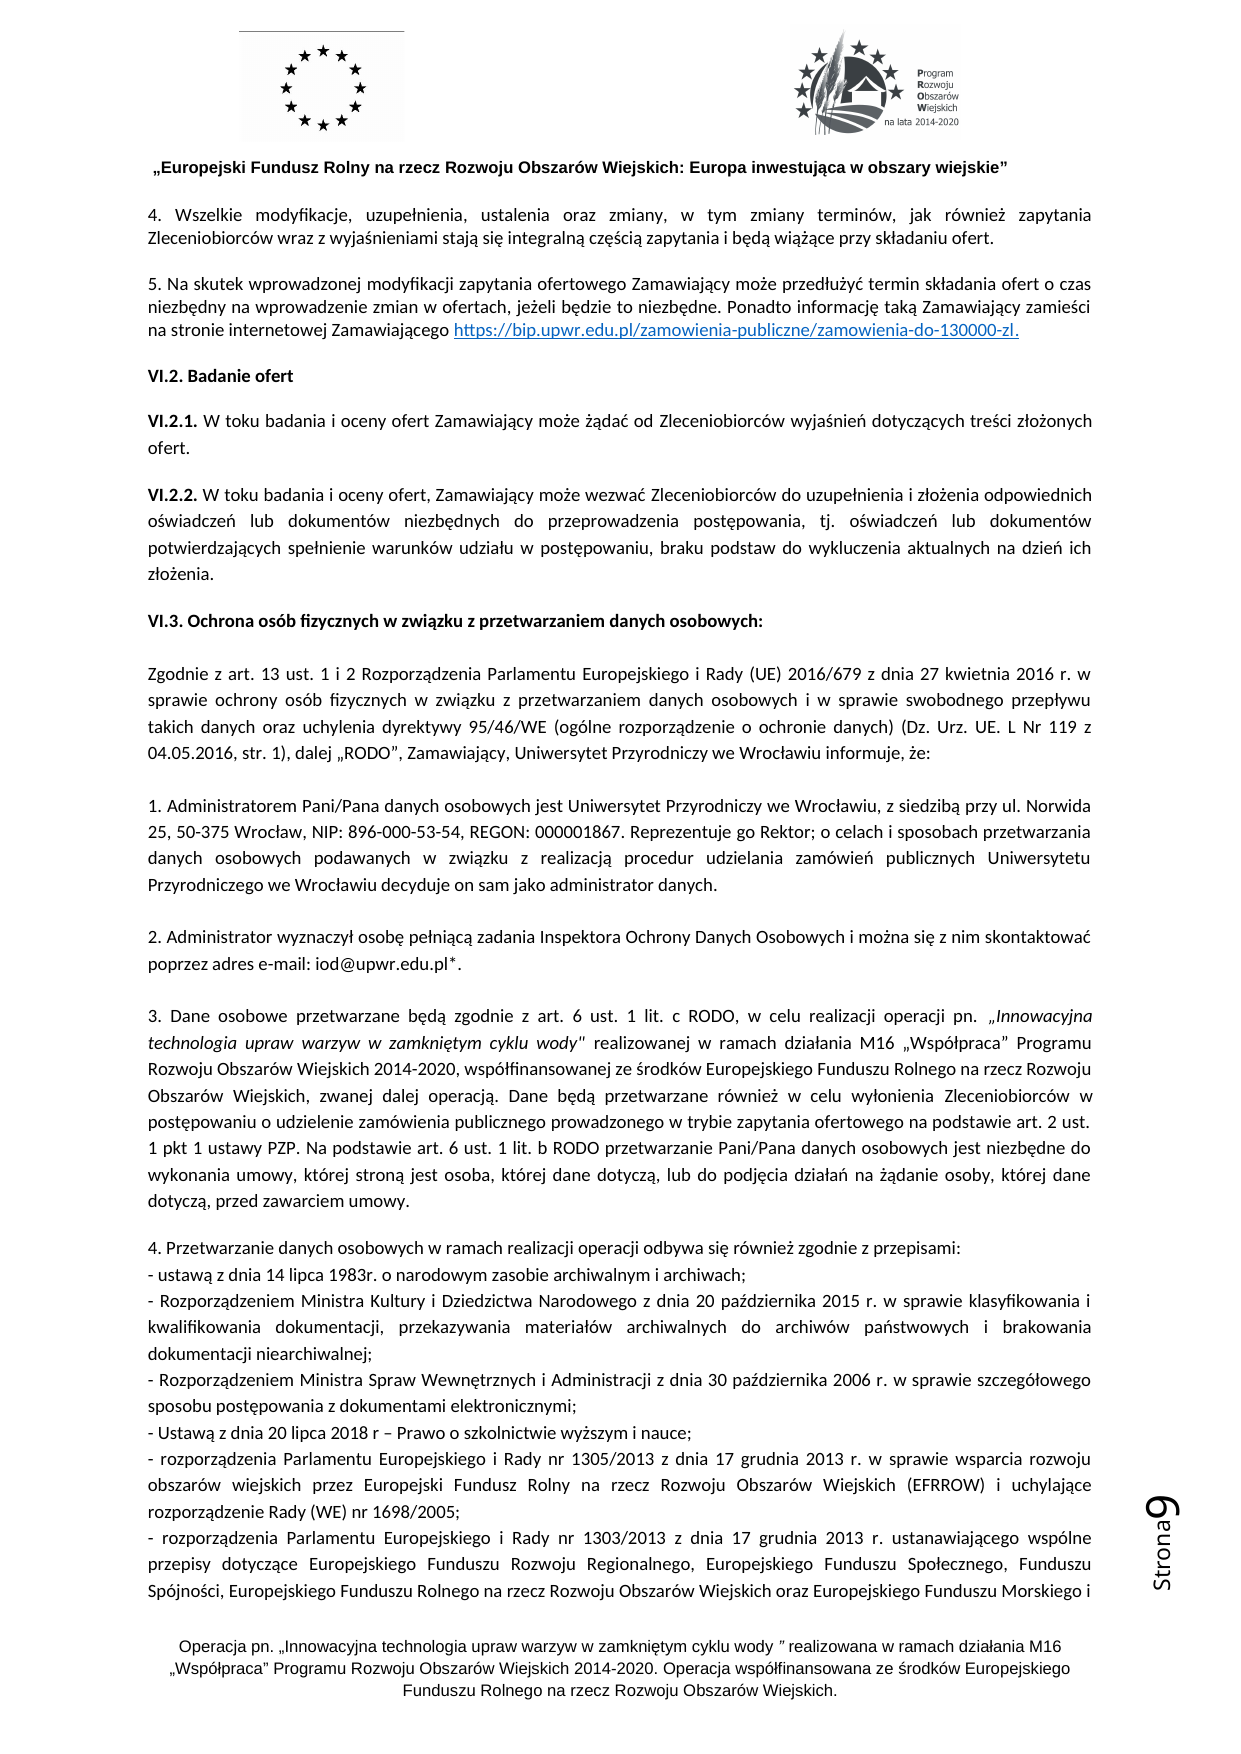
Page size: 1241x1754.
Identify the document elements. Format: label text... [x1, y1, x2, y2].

text - ustawą z dnia 14 lipca 1983r. o narodowym zasobie archiwalnym i archiwach; [148, 1263, 1093, 1286]
text - Ustawą z dnia 20 lipca 2018 r – Prawo o szkolnictwie wyższym i nauce; [148, 1421, 1093, 1444]
text VI.2.1. W toku badania i oceny ofert Zamawiający może żądać od Zleceniobiorców wyjaśnień dotyczących treści złożonych ofert. [148, 409, 1093, 459]
text 5. Na skutek wprowadzonej modyfikacji zapytania ofertowego Zamawiający może przedłużyć termin składania ofert o czas niezbędny na wprowadzenie zmian w ofertach, jeżeli będzie to niezbędne. Ponadto informację taką Zamawiający zamieści na stronie internetowej Zamawiającego https://bip.upwr.edu.pl/zamowienia-publiczne/zamowienia-do-130000-zl. [148, 272, 1093, 341]
text VI.3. Ochrona osób fizycznych w związku z przetwarzaniem danych osobowych: [148, 609, 1093, 632]
text VI.2. Badanie ofert [148, 364, 1093, 387]
text 4. Wszelkie modyfikacje, uzupełnienia, ustalenia oraz zmiany, w tym zmiany terminów, jak również zapytania Zleceniobiorców wraz z wyjaśnieniami stają się integralną częścią zapytania i będą wiążące przy składaniu ofert. [148, 203, 1093, 249]
text 3. Dane osobowe przetwarzane będą zgodnie z art. 6 ust. 1 lit. c RODO, w celu realizacji operacji pn. „Innowacyjna technologia upraw warzyw w zamkniętym cyklu wody" realizowanej w ramach działania M16 „Współpraca” Programu Rozwoju Obszarów Wiejskich 2014-2020, współfinansowanej ze środków Europejskiego Funduszu Rolnego na rzecz Rozwoju Obszarów Wiejskich, zwanej dalej operacją. Dane będą przetwarzane również w celu wyłonienia Zleceniobiorców w postępowaniu o udzielenie zamówienia publicznego prowadzonego w trybie zapytania ofertowego na podstawie art. 2 ust. 1 pkt 1 ustawy PZP. Na podstawie art. 6 ust. 1 lit. b RODO przetwarzanie Pani/Pana danych osobowych jest niezbędne do wykonania umowy, której stroną jest osoba, której dane dotyczą, lub do podjęcia działań na żądanie osoby, której dane dotyczą, przed zawarciem umowy. [148, 1005, 1093, 1212]
picture [789, 24, 962, 140]
text - Rozporządzeniem Ministra Spraw Wewnętrznych i Administracji z dnia 30 października 2006 r. w sprawie szczegółowego sposobu postępowania z dokumentami elektronicznymi; [148, 1368, 1093, 1417]
picture [238, 31, 405, 142]
text VI.2.2. W toku badania i oceny ofert, Zamawiający może wezwać Zleceniobiorców do uzupełnienia i złożenia odpowiednich oświadczeń lub dokumentów niezbędnych do przeprowadzenia postępowania, tj. oświadczeń lub dokumentów potwierdzających spełnienie warunków udziału w postępowaniu, braku podstaw do wykluczenia aktualnych na dzień ich złożenia. [148, 483, 1093, 585]
text - Rozporządzeniem Ministra Kultury i Dziedzictwa Narodowego z dnia 20 października 2015 r. w sprawie klasyfikowania i kwalifikowania dokumentacji, przekazywania materiałów archiwalnych do archiwów państwowych i brakowania dokumentacji niearchiwalnej; [148, 1289, 1093, 1365]
text 4. Przetwarzanie danych osobowych w ramach realizacji operacji odbywa się również zgodnie z przepisami: [148, 1236, 1093, 1259]
text - rozporządzenia Parlamentu Europejskiego i Rady nr 1305/2013 z dnia 17 grudnia 2013 r. w sprawie wsparcia rozwoju obszarów wiejskich przez Europejski Fundusz Rolny na rzecz Rozwoju Obszarów Wiejskich (EFRROW) i uchylające rozporządzenie Rady (WE) nr 1698/2005; [148, 1447, 1093, 1523]
text 2. Administrator wyznaczył osobę pełniącą zadania Inspektora Ochrony Danych Osobowych i można się z nim skontaktować poprzez adres e-mail: iod@upwr.edu.pl*. [148, 926, 1093, 975]
text Zgodnie z art. 13 ust. 1 i 2 Rozporządzenia Parlamentu Europejskiego i Rady (UE) 2016/679 z dnia 27 kwietnia 2016 r. w sprawie ochrony osób fizycznych w związku z przetwarzaniem danych osobowych i w sprawie swobodnego przepływu takich danych oraz uchylenia dyrektywy 95/46/WE (ogólne rozporządzenie o ochronie danych) (Dz. Urz. UE. L Nr 119 z 04.05.2016, str. 1), dalej „RODO”, Zamawiający, Uniwersytet Przyrodniczy we Wrocławiu informuje, że: [148, 662, 1093, 764]
text 1. Administratorem Pani/Pana danych osobowych jest Uniwersytet Przyrodniczy we Wrocławiu, z siedzibą przy ul. Norwida 25, 50-375 Wrocław, NIP: 896-000-53-54, REGON: 000001867. Reprezentuje go Rektor; o celach i sposobach przetwarzania danych osobowych podawanych w związku z realizacją procedur udzielania zamówień publicznych Uniwersytetu Przyrodniczego we Wrocławiu decyduje on sam jako administrator danych. [148, 794, 1093, 896]
